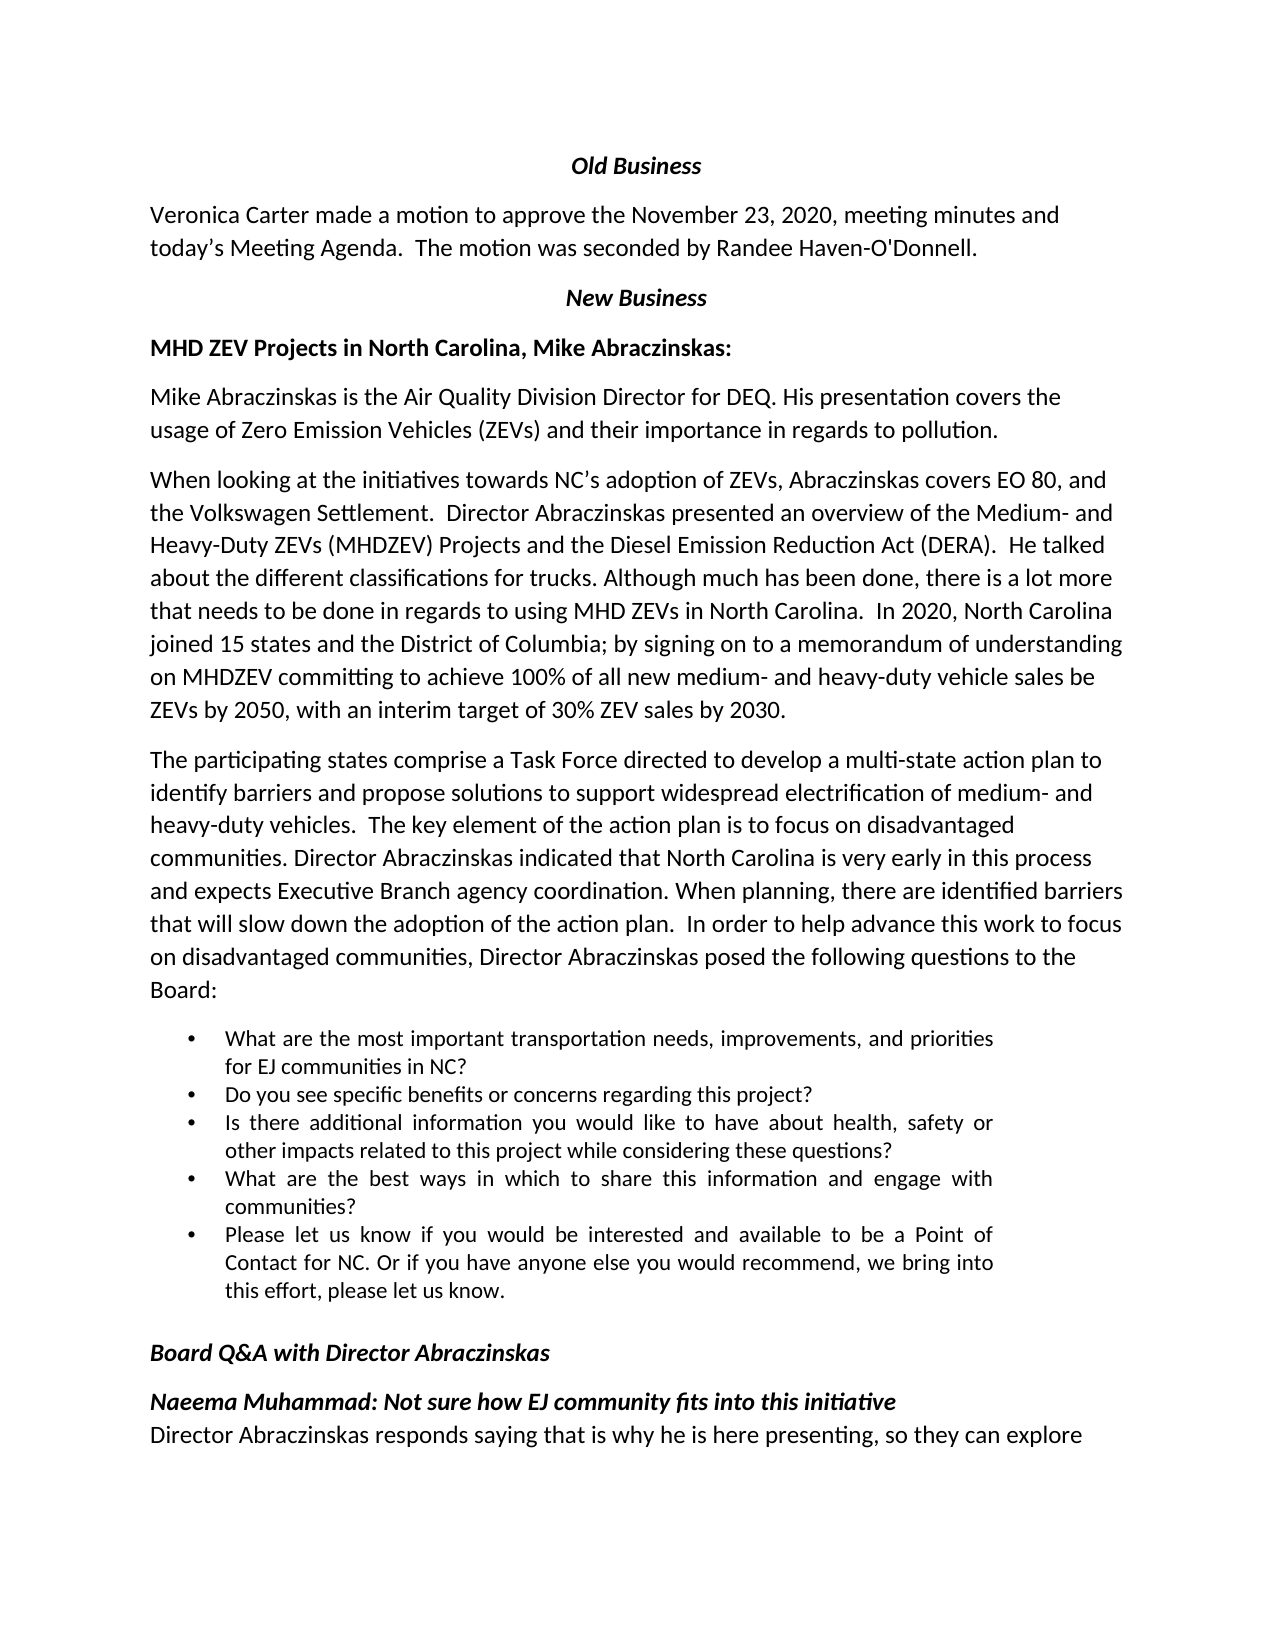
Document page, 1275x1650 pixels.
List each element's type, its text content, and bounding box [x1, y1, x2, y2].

text Board Q&A with Director Abraczinskas [150, 1304, 1125, 1367]
text When looking at the initiatives towards NC’s adoption of ZEVs, Abraczinskas covers EO 80, and the Volkswagen Settlement. Director Abraczinskas presented an overview of the Medium- and Heavy-Duty ZEVs (MHDZEV) Projects and the Diesel Emission Reduction Act (DERA). He talked about the different classifications for trucks. Although much has been done, there is a lot more that needs to be done in regards to using MHD ZEVs in North Carolina. In 2020, North Carolina joined 15 states and the District of Columbia; by signing on to a memorandum of understanding on MHDZEV committing to achieve 100% of all new medium- and heavy-duty vehicle sales be ZEVs by 2050, with an interim target of 30% ZEV sales by 2030. [150, 464, 1125, 725]
text The participating states comprise a Task Force directed to develop a multi-state action plan to identify barriers and propose solutions to support widespread electrification of medium- and heavy-duty vehicles. The key element of the action plan is to focus on disadvantaged communities. Director Abraczinskas indicated that North Carolina is very early in this process and expects Executive Branch agency coordination. When planning, there are identified barriers that will slow down the adoption of the action plan. In order to help advance this work to focus on disadvantaged communities, Director Abraczinskas posed the following questions to the Board: [150, 744, 1125, 1005]
text Old Business [150, 150, 1125, 181]
text Veronica Carter made a motion to approve the November 23, 2020, meeting minutes and today’s Meeting Agenda. The motion was seconded by Randee Haven-O'Donnell. [150, 199, 1125, 263]
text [150, 1386, 1125, 1450]
text Mike Abraczinskas is the Air Quality Division Director for DEQ. His presentation covers the usage of Zero Emission Vehicles (ZEVs) and their importance in regards to pollution. [150, 381, 1125, 445]
list Please let us know if you would be interested and available to be a Point of Contact for NC. Or if you have anyone else you would recommend, we bring into this effort, please let us know. [187, 1220, 994, 1304]
list What are the most important transportation needs, improvements, and priorities for EJ communities in NC? [187, 1024, 994, 1080]
text New Business [150, 282, 1125, 313]
list What are the best ways in which to share this information and engage with communities? [187, 1164, 994, 1220]
list Do you see specific benefits or concerns regarding this project? [187, 1080, 994, 1108]
list Is there additional information you would like to have about health, safety or other impacts related to this project while considering these questions? [187, 1108, 994, 1164]
text MHD ZEV Projects in North Carolina, Mike Abraczinskas: [150, 332, 1125, 362]
